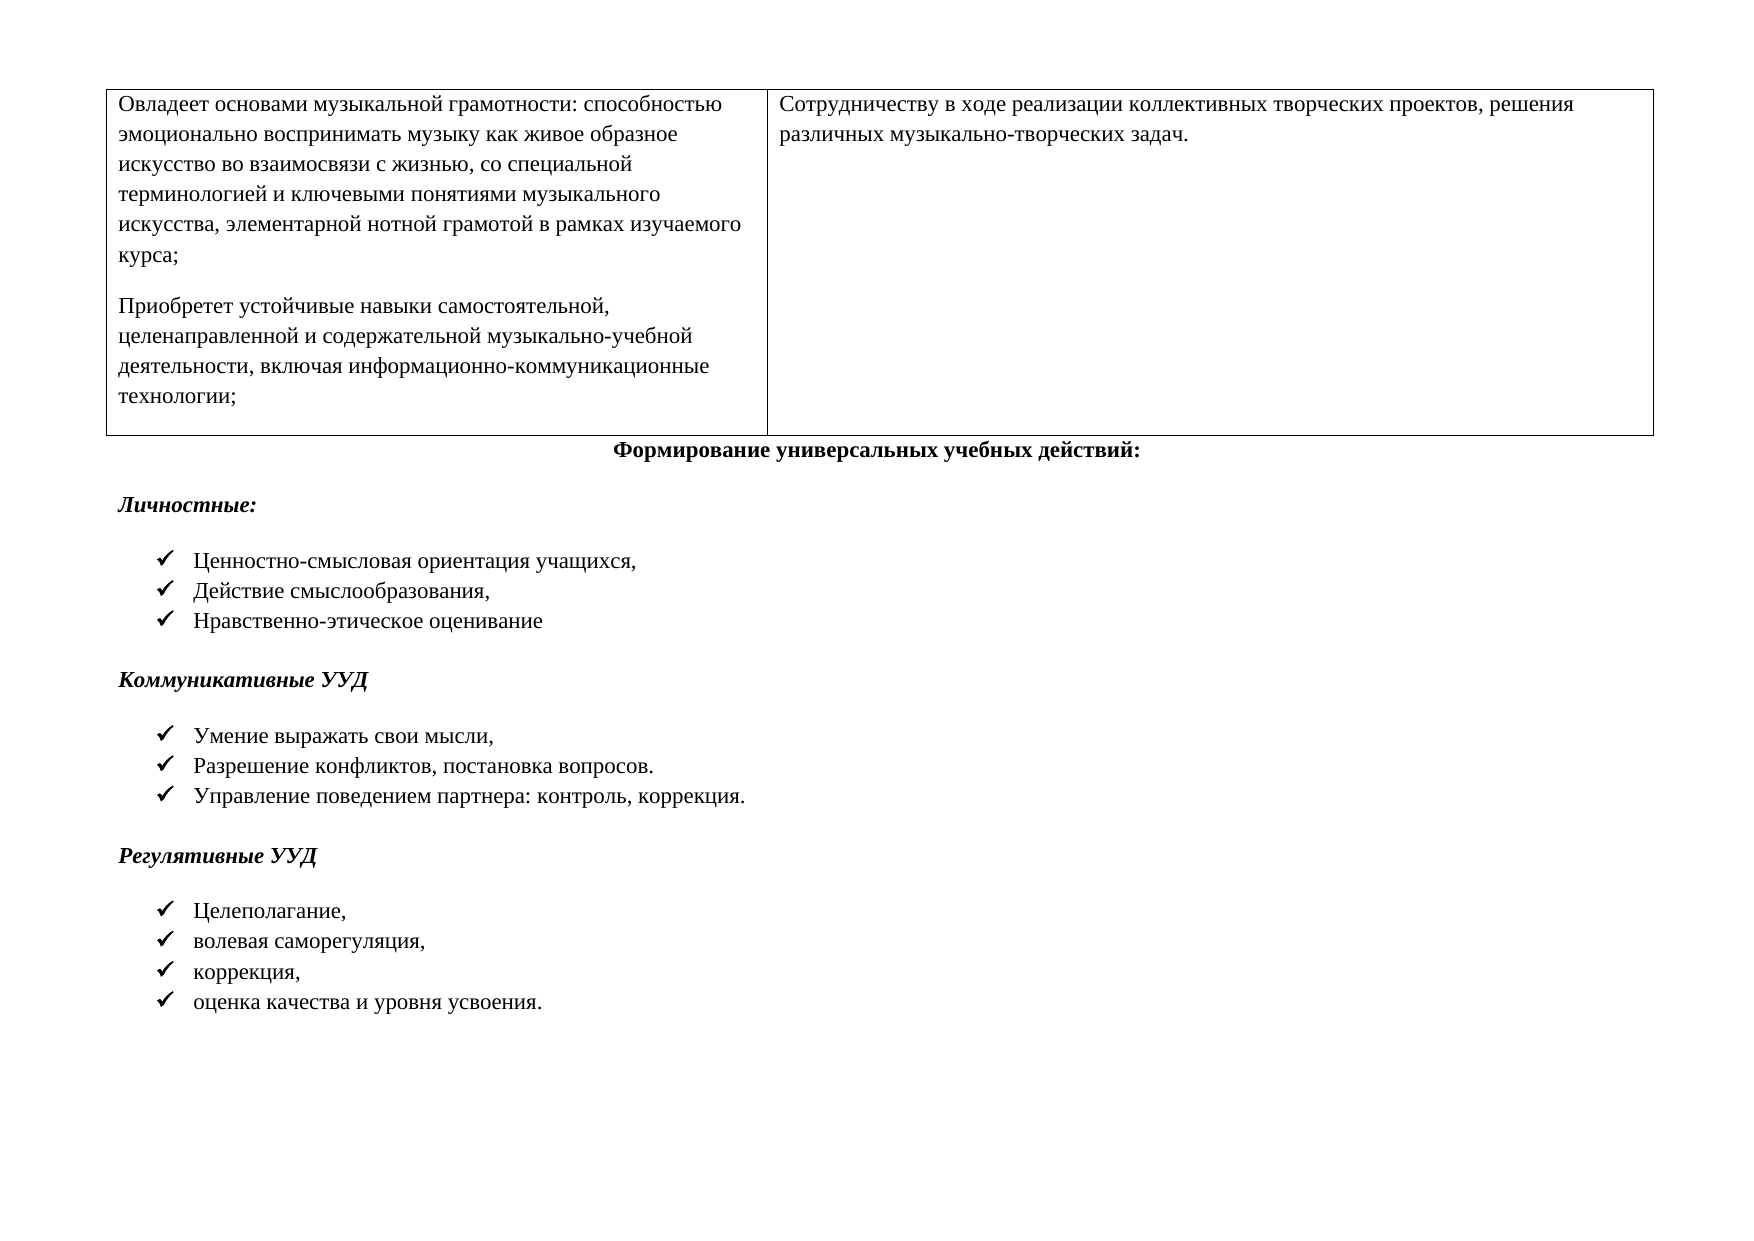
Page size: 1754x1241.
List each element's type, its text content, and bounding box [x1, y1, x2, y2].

list Ценностно-смысловая ориентация учащихся, [156, 547, 1636, 573]
list Действие смыслообразования, [156, 577, 1636, 603]
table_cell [107, 90, 767, 434]
list коррекция, [156, 958, 1636, 984]
list Умение выражать свои мысли, [156, 722, 1636, 748]
text Регулятивные УУД [118, 842, 1636, 868]
list Целеполагание, [156, 897, 1636, 924]
list Управление поведением партнера: контроль, коррекция. [156, 782, 1636, 809]
list волевая саморегуляция, [156, 927, 1636, 954]
list Разрешение конфликтов, постановка вопросов. [156, 752, 1636, 778]
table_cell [768, 90, 1653, 434]
text Личностные: [118, 491, 1636, 517]
list Нравственно-этическое оценивание [156, 607, 1636, 633]
list оценка качества и уровня усвоения. [156, 988, 1636, 1014]
text Формирование универсальных учебных действий: [118, 436, 1636, 462]
text Коммуникативные УУД [118, 666, 1636, 693]
